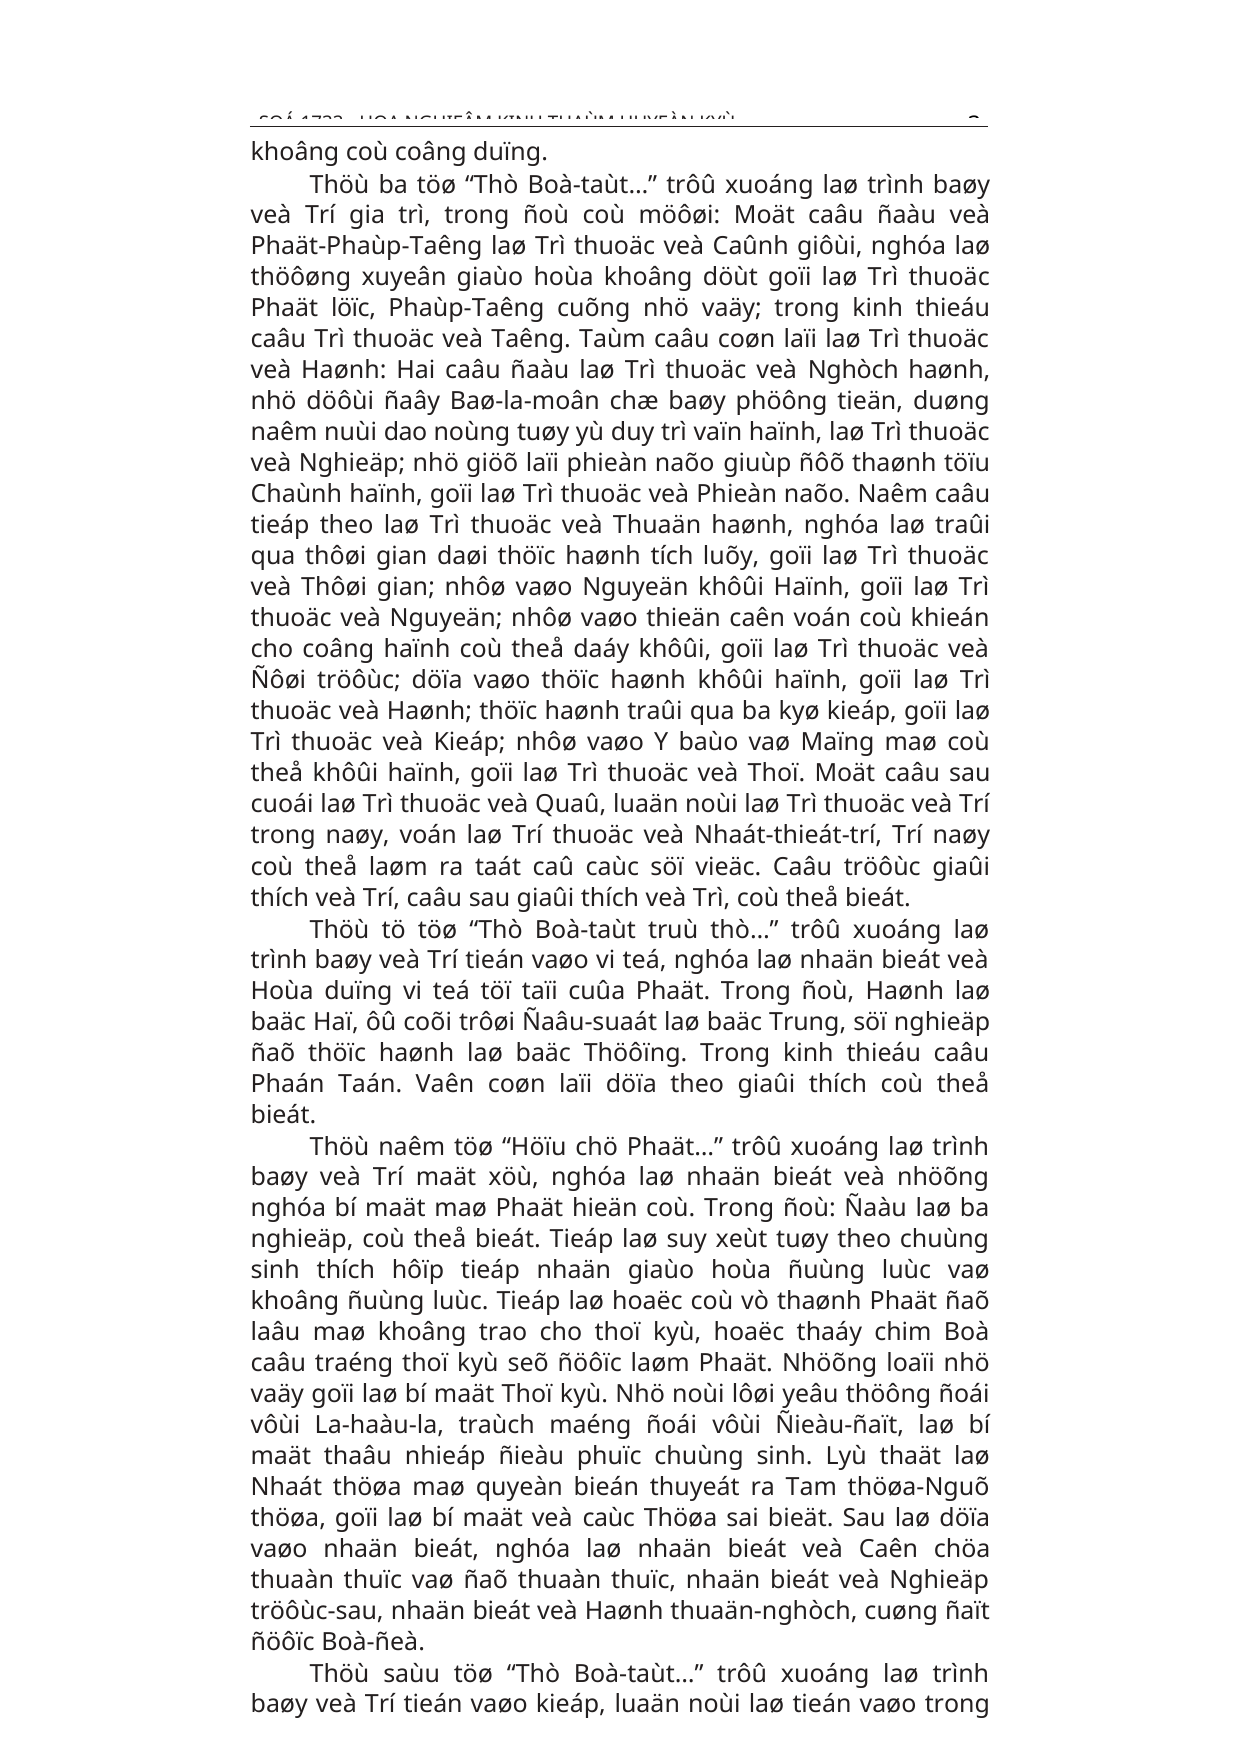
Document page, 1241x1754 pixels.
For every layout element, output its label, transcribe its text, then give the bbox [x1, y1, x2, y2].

text khoâng coù coâng duïng. [250, 134, 1165, 167]
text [250, 1658, 990, 1720]
text Thöù tö töø “Thò Boà-taùt truù thò…” trôû xuoáng laø trình baøy veà Trí tieán vaøo vi teá, nghóa laø nhaän bieát veà Hoùa duïng vi teá töï taïi cuûa Phaät. Trong ñoù, Haønh laø baäc Haï, ôû coõi trôøi Ñaâu-suaát laø baäc Trung, söï nghieäp ñaõ thöïc haønh laø baäc Thöôïng. Trong kinh thieáu caâu Phaán Taán. Vaên coøn laïi döïa theo giaûi thích coù theå bieát. [250, 913, 990, 1131]
text Thöù naêm töø “Höïu chö Phaät…” trôû xuoáng laø trình baøy veà Trí maät xöù, nghóa laø nhaän bieát veà nhöõng nghóa bí maät maø Phaät hieän coù. Trong ñoù: Ñaàu laø ba nghieäp, coù theå bieát. Tieáp laø suy xeùt tuøy theo chuùng sinh thích hôïp tieáp nhaän giaùo hoùa ñuùng luùc vaø khoâng ñuùng luùc. Tieáp laø hoaëc coù vò thaønh Phaät ñaõ laâu maø khoâng trao cho thoï kyù, hoaëc thaáy chim Boà caâu traéng thoï kyù seõ ñöôïc laøm Phaät. Nhöõng loaïi nhö vaäy goïi laø bí maät Thoï kyù. Nhö noùi lôøi yeâu thöông ñoái vôùi La-haàu-la, traùch maéng ñoái vôùi Ñieàu-ñaït, laø bí maät thaâu nhieáp ñieàu phuïc chuùng sinh. Lyù thaät laø Nhaát thöøa maø quyeàn bieán thuyeát ra Tam thöøa-Nguõ thöøa, goïi laø bí maät veà caùc Thöøa sai bieät. Sau laø döïa vaøo nhaän bieát, nghóa laø nhaän bieát veà Caên chöa thuaàn thuïc vaø ñaõ thuaàn thuïc, nhaän bieát veà Nghieäp tröôùc-sau, nhaän bieát veà Haønh thuaän-nghòch, cuøng ñaït ñöôïc Boà-ñeà. [250, 1131, 990, 1658]
text Thöù ba töø “Thò Boà-taùt…” trôû xuoáng laø trình baøy veà Trí gia trì, trong ñoù coù möôøi: Moät caâu ñaàu veà Phaät-Phaùp-Taêng laø Trì thuoäc veà Caûnh giôùi, nghóa laø thöôøng xuyeân giaùo hoùa khoâng döùt goïi laø Trì thuoäc Phaät löïc, Phaùp-Taêng cuõng nhö vaäy; trong kinh thieáu caâu Trì thuoäc veà Taêng. Taùm caâu coøn laïi laø Trì thuoäc veà Haønh: Hai caâu ñaàu laø Trì thuoäc veà Nghòch haønh, nhö döôùi ñaây Baø-la-moân chæ baøy phöông tieän, duøng naêm nuùi dao noùng tuøy yù duy trì vaïn haïnh, laø Trì thuoäc veà Nghieäp; nhö giöõ laïi phieàn naõo giuùp ñôõ thaønh töïu Chaùnh haïnh, goïi laø Trì thuoäc veà Phieàn naõo. Naêm caâu tieáp theo laø Trì thuoäc veà Thuaän haønh, nghóa laø traûi qua thôøi gian daøi thöïc haønh tích luõy, goïi laø Trì thuoäc veà Thôøi gian; nhôø vaøo Nguyeän khôûi Haïnh, goïi laø Trì thuoäc veà Nguyeän; nhôø vaøo thieän caên voán coù khieán cho coâng haïnh coù theå daáy khôûi, goïi laø Trì thuoäc veà Ñôøi tröôùc; döïa vaøo thöïc haønh khôûi haïnh, goïi laø Trì thuoäc veà Haønh; thöïc haønh traûi qua ba kyø kieáp, goïi laø Trì thuoäc veà Kieáp; nhôø vaøo Y baùo vaø Maïng maø coù theå khôûi haïnh, goïi laø Trì thuoäc veà Thoï. Moät caâu sau cuoái laø Trì thuoäc veà Quaû, luaän noùi laø Trì thuoäc veà Trí trong naøy, voán laø Trí thuoäc veà Nhaát-thieát-trí, Trí naøy coù theå laøm ra taát caû caùc söï vieäc. Caâu tröôùc giaûi thích veà Trí, caâu sau giaûi thích veà Trì, coù theå bieát. [250, 168, 990, 913]
